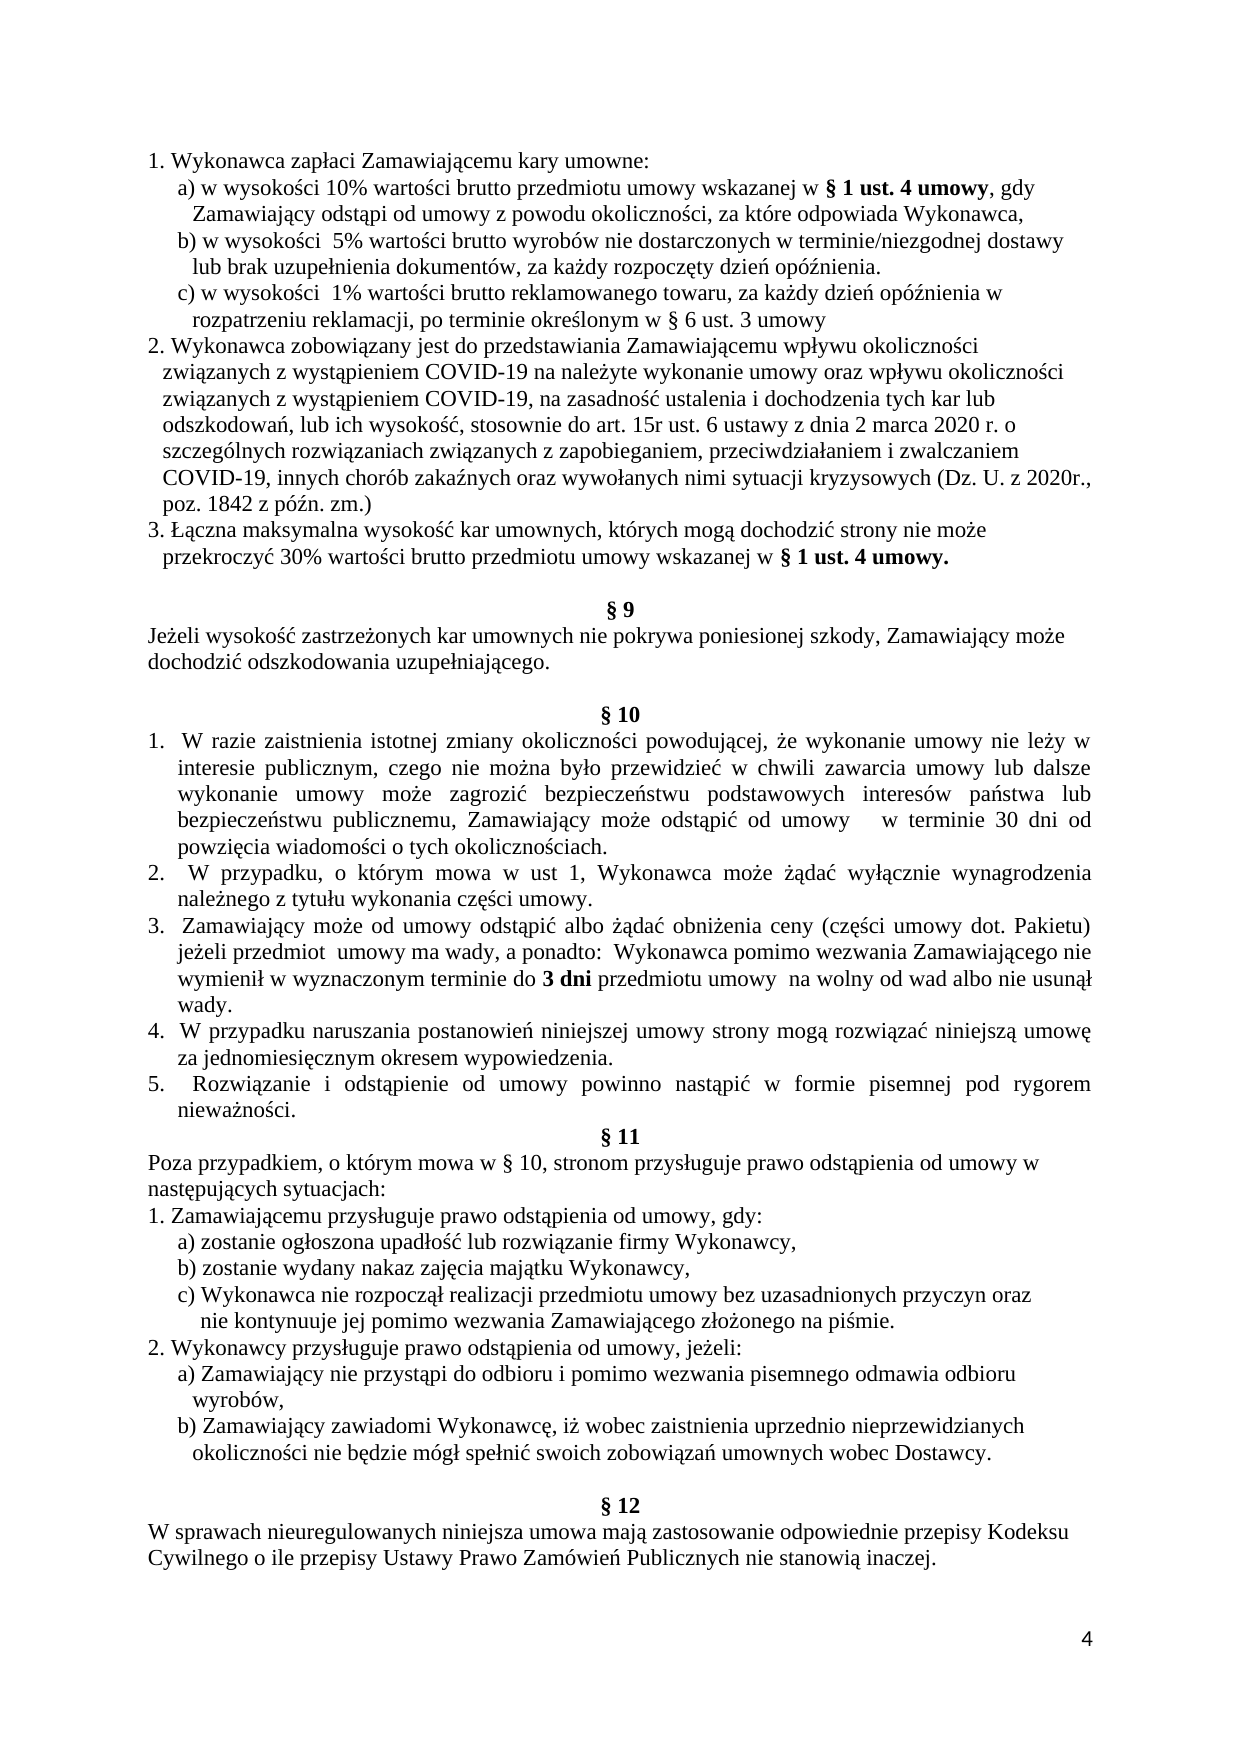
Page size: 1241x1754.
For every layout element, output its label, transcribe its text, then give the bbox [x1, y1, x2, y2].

text § 10 [148, 701, 1093, 727]
text b) w wysokości 5% wartości brutto wyrobów nie dostarczonych w terminie/niezgodnej dostawy lub brak uzupełnienia dokumentów, za każdy rozpoczęty dzień opóźnienia. [177, 227, 1093, 279]
text 3. Zamawiający może od umowy odstąpić albo żądać obniżenia ceny (części umowy dot. Pakietu) jeżeli przedmiot umowy ma wady, a ponadto: Wykonawca pomimo wezwania Zamawiającego nie wymienił w wyznaczonym terminie do 3 dni przedmiotu umowy na wolny od wad albo nie usunął wady. [148, 912, 1093, 1017]
text W sprawach nieuregulowanych niniejsza umowa mają zastosowanie odpowiednie przepisy Kodeksu Cywilnego o ile przepisy Ustawy Prawo Zamówień Publicznych nie stanowią inaczej. [148, 1518, 1093, 1571]
text nie kontynuuje jej pomimo wezwania Zamawiającego złożonego na piśmie. [177, 1307, 1093, 1333]
text 2. Wykonawcy przysługuje prawo odstąpienia od umowy, jeżeli: [148, 1333, 1093, 1360]
text 1. Wykonawca zapłaci Zamawiającemu kary umowne: [148, 148, 1093, 174]
text § 12 [148, 1492, 1093, 1518]
text b) zostanie wydany nakaz zajęcia majątku Wykonawcy, [177, 1254, 1093, 1281]
text 4. W przypadku naruszania postanowień niniejszej umowy strony mogą rozwiązać niniejszą umowę za jednomiesięcznym okresem wypowiedzenia. [148, 1017, 1093, 1070]
text b) Zamawiający zawiadomi Wykonawcę, iż wobec zaistnienia uprzednio nieprzewidzianych okoliczności nie będzie mógł spełnić swoich zobowiązań umownych wobec Dostawcy. [177, 1413, 1093, 1465]
text a) w wysokości 10% wartości brutto przedmiotu umowy wskazanej w § 1 ust. 4 umowy, gdy Zamawiający odstąpi od umowy z powodu okoliczności, za które odpowiada Wykonawca, [177, 174, 1093, 227]
text 3. Łączna maksymalna wysokość kar umownych, których mogą dochodzić strony nie może przekroczyć 30% wartości brutto przedmiotu umowy wskazanej w § 1 ust. 4 umowy. [148, 517, 1093, 569]
text 2. Wykonawca zobowiązany jest do przedstawiania Zamawiającemu wpływu okoliczności związanych z wystąpieniem COVID-19 na należyte wykonanie umowy oraz wpływu okoliczności związanych z wystąpieniem COVID-19, na zasadność ustalenia i dochodzenia tych kar lub odszkodowań, lub ich wysokość, stosownie do art. 15r ust. 6 ustawy z dnia 2 marca 2020 r. o szczególnych rozwiązaniach związanych z zapobieganiem, przeciwdziałaniem i zwalczaniem COVID-19, innych chorób zakaźnych oraz wywołanych nimi sytuacji kryzysowych (Dz. U. z 2020r., poz. 1842 z późn. zm.) [148, 332, 1093, 517]
text c) Wykonawca nie rozpoczął realizacji przedmiotu umowy bez uzasadnionych przyczyn oraz [177, 1281, 1093, 1307]
text 5. Rozwiązanie i odstąpienie od umowy powinno nastąpić w formie pisemnej pod rygorem nieważności. [148, 1070, 1093, 1123]
text a) zostanie ogłoszona upadłość lub rozwiązanie firmy Wykonawcy, [177, 1228, 1093, 1254]
text a) Zamawiający nie przystąpi do odbioru i pomimo wezwania pisemnego odmawia odbioru wyrobów, [177, 1360, 1093, 1413]
text c) w wysokości 1% wartości brutto reklamowanego towaru, za każdy dzień opóźnienia w rozpatrzeniu reklamacji, po terminie określonym w § 6 ust. 3 umowy [177, 279, 1093, 332]
text § 11 [148, 1123, 1093, 1149]
text 2. W przypadku, o którym mowa w ust 1, Wykonawca może żądać wyłącznie wynagrodzenia należnego z tytułu wykonania części umowy. [148, 859, 1093, 912]
text 1. W razie zaistnienia istotnej zmiany okoliczności powodującej, że wykonanie umowy nie leży w interesie publicznym, czego nie można było przewidzieć w chwili zawarcia umowy lub dalsze wykonanie umowy może zagrozić bezpieczeństwu podstawowych interesów państwa lub bezpieczeństwu publicznemu, Zamawiający może odstąpić od umowy w terminie 30 dni od powzięcia wiadomości o tych okolicznościach. [148, 727, 1093, 859]
text § 9 [148, 596, 1093, 622]
text Poza przypadkiem, o którym mowa w § 10, stronom przysługuje prawo odstąpienia od umowy w następujących sytuacjach: [148, 1149, 1093, 1202]
text 1. Zamawiającemu przysługuje prawo odstąpienia od umowy, gdy: [148, 1202, 1093, 1228]
text Jeżeli wysokość zastrzeżonych kar umownych nie pokrywa poniesionej szkody, Zamawiający może dochodzić odszkodowania uzupełniającego. [148, 622, 1093, 675]
